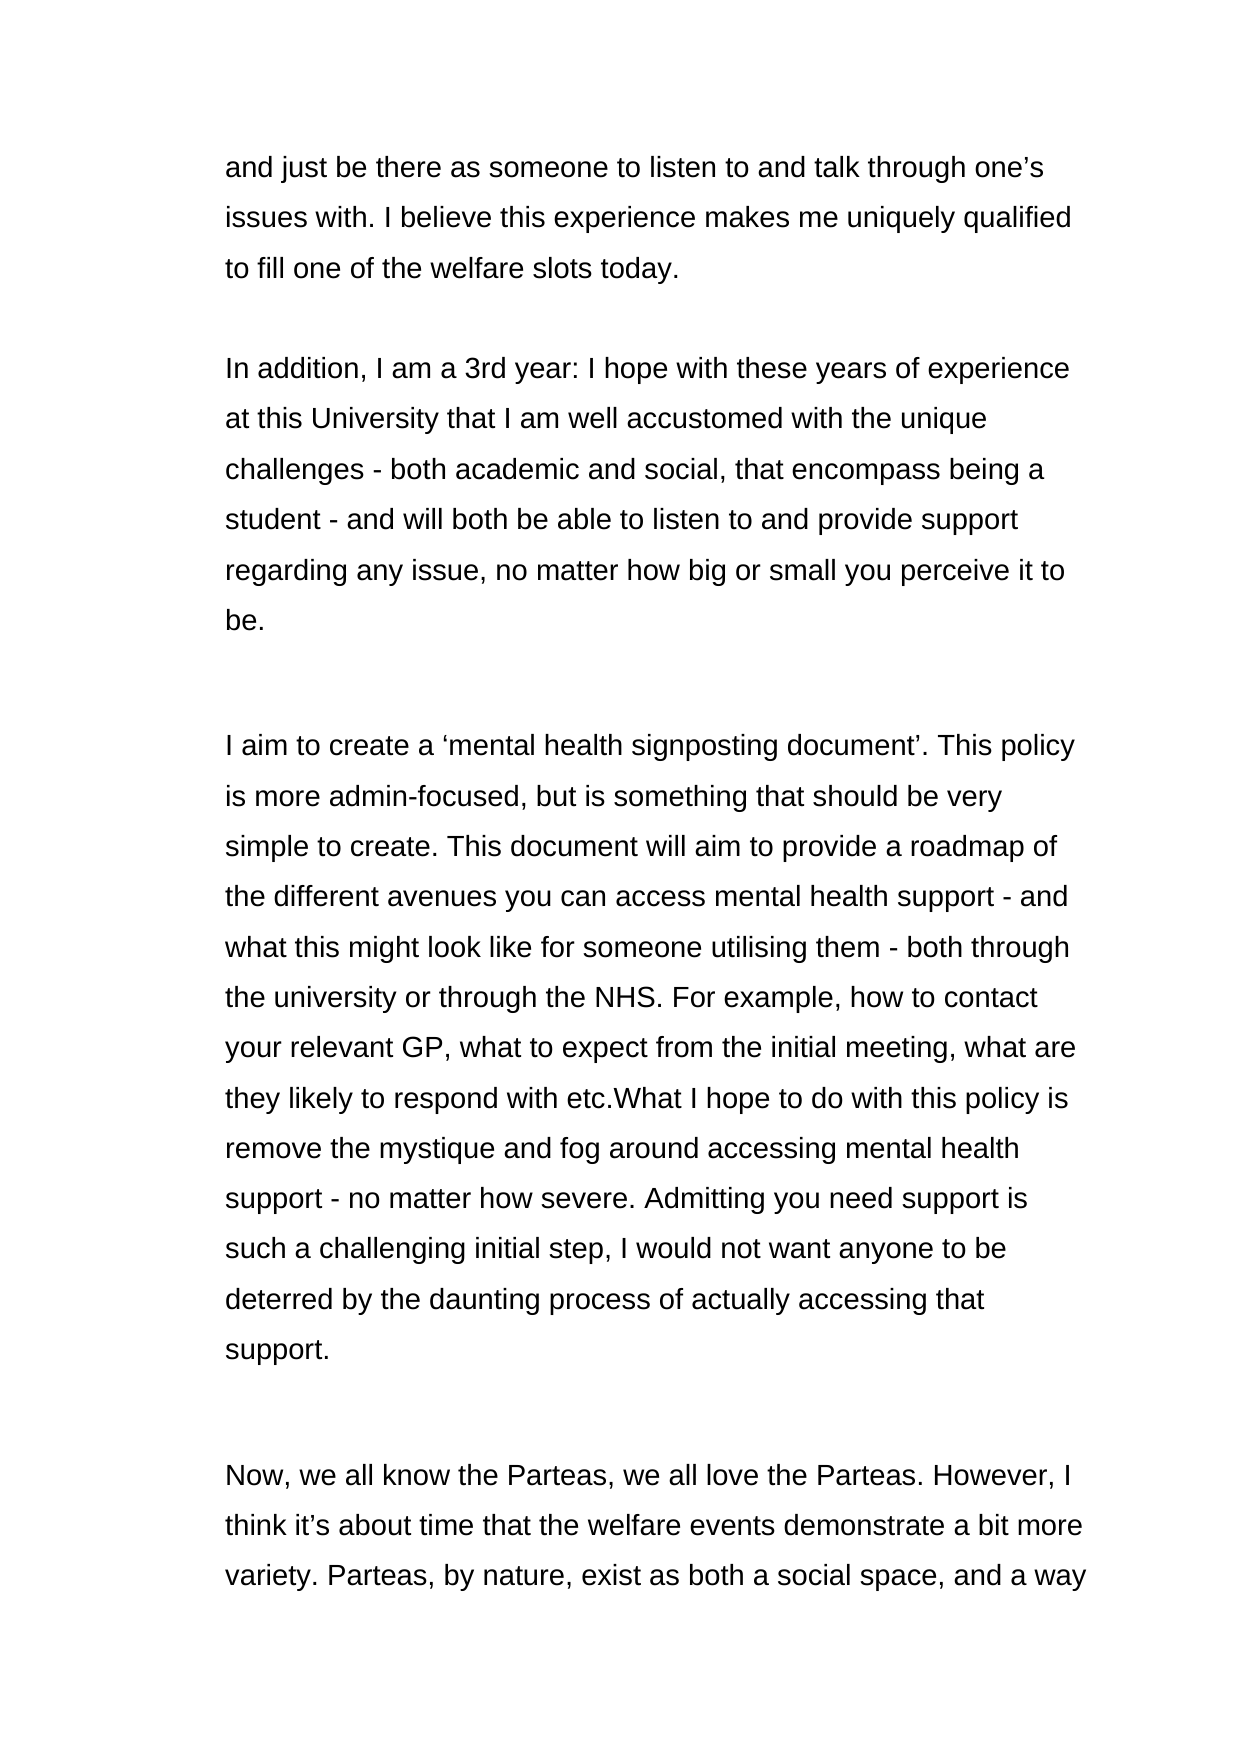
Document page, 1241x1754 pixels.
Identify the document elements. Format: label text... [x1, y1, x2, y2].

text I aim to create a ‘mental health signposting document’. This policy is more admin-focused, but is something that should be very simple to create. This document will aim to provide a roadmap of the different avenues you can access mental health support - and what this might look like for someone utilising them - both through the university or through the NHS. For example, how to contact your relevant GP, what to expect from the initial meeting, what are they likely to respond with etc.What I hope to do with this policy is remove the mystique and fog around accessing mental health support - no matter how severe. Admitting you need support is such a challenging initial step, I would not want anyone to be deterred by the daunting process of actually accessing that support. [225, 728, 1090, 1366]
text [225, 150, 1090, 284]
text In addition, I am a 3rd year: I hope with these years of experience at this University that I am well accustomed with the unique challenges - both academic and social, that encompass being a student - and will both be able to listen to and provide support regarding any issue, no matter how big or small you perceive it to be. [225, 351, 1090, 636]
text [225, 1458, 1090, 1592]
